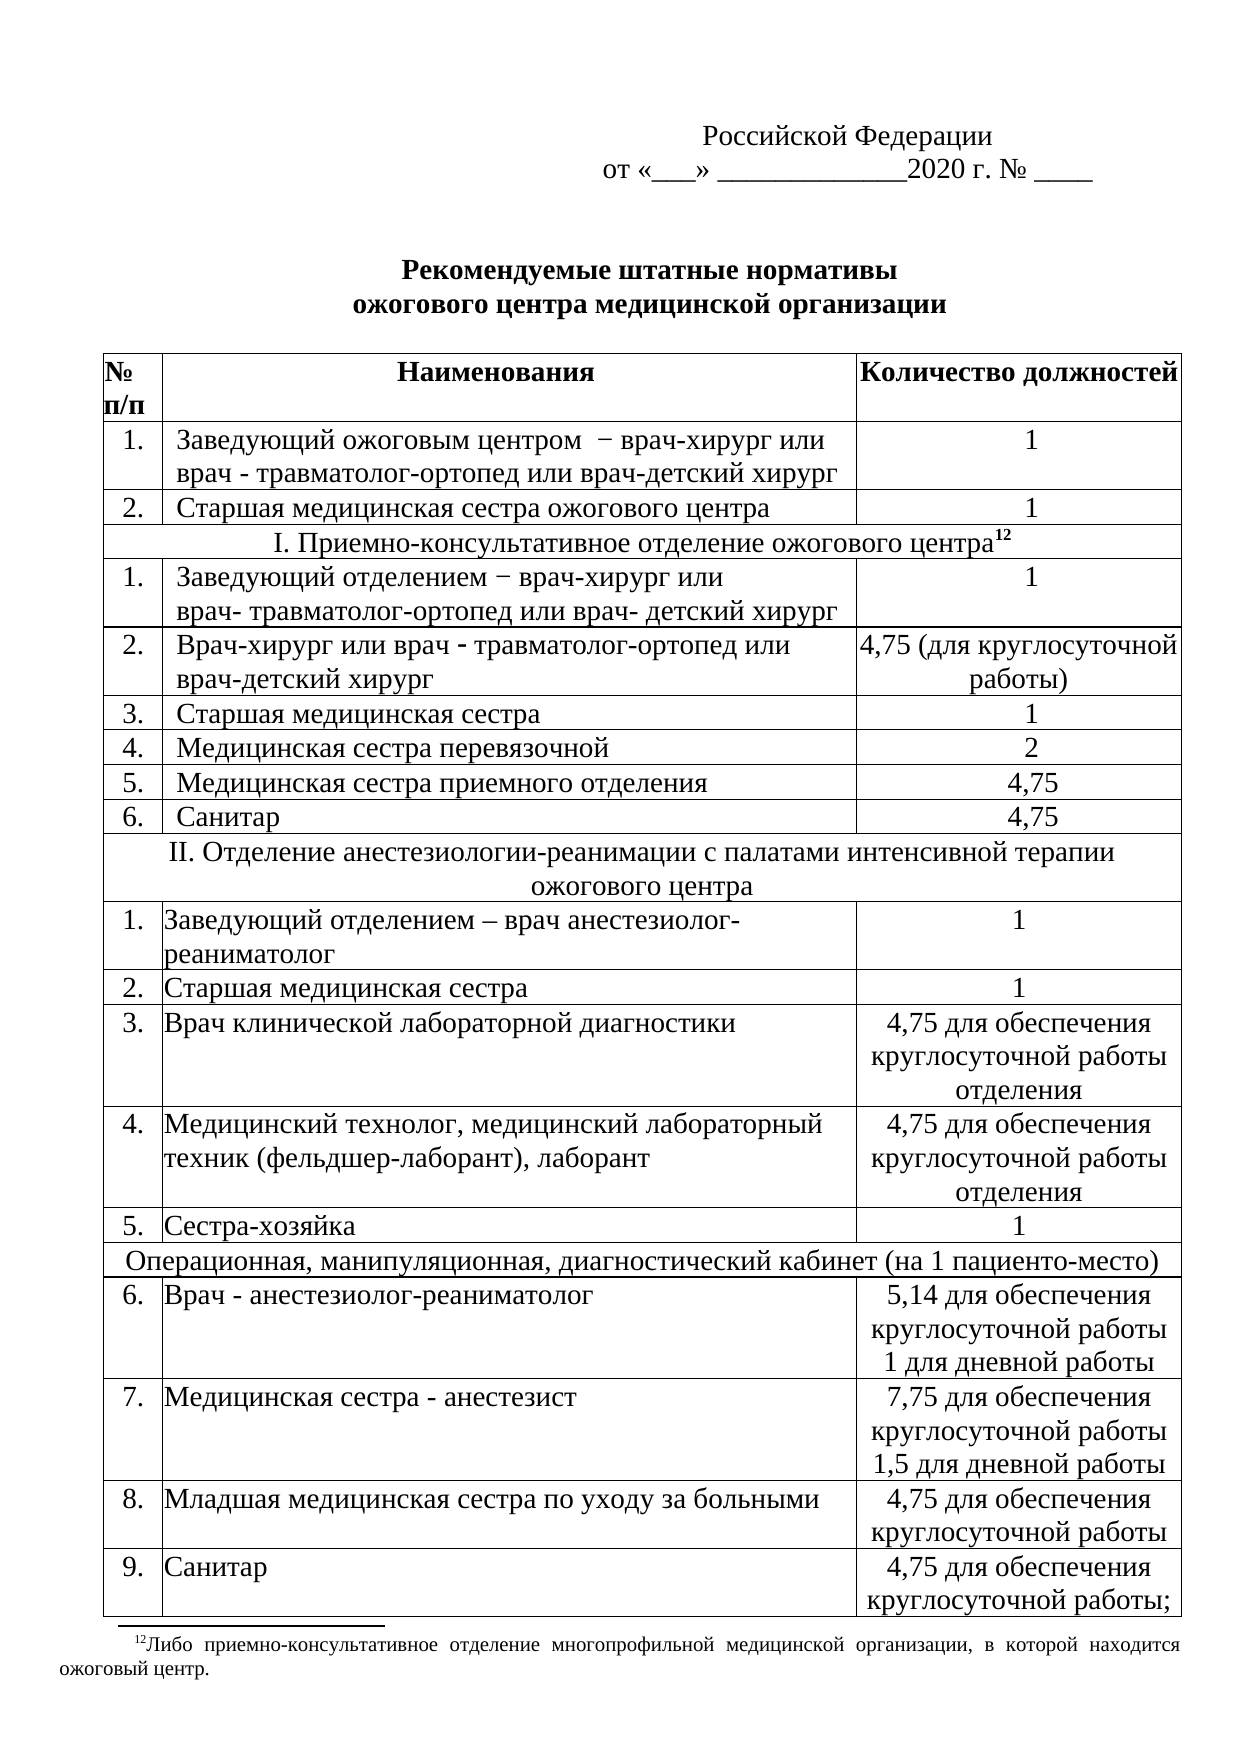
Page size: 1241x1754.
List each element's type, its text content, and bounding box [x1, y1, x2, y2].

table_cell 7. [104, 1379, 162, 1480]
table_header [576, 118, 1104, 219]
table_cell 4,75 для обеспечения круглосуточной работы [857, 1481, 1181, 1548]
table_cell 4. [104, 1107, 162, 1207]
text ожогового центра медицинской организации [118, 286, 1181, 319]
table_header Количество должностей [857, 354, 1181, 421]
table_cell Медицинская сестра - анестезист [163, 1379, 856, 1480]
table_cell 4,75 (для круглосуточной работы) [857, 628, 1181, 695]
table_cell Заведующий отделением – врач анестезиолог-реаниматолог [163, 902, 856, 969]
table_cell Старшая медицинская сестра [163, 696, 856, 729]
table_cell I. Приемно-консультативное отделение ожогового центра [104, 525, 1181, 558]
table_cell Санитар [163, 800, 856, 833]
table_cell 5. [104, 765, 162, 798]
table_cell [857, 1549, 1181, 1616]
table_cell Операционная, манипуляционная, диагностический кабинет (на 1 пациенто-место) [104, 1243, 1181, 1276]
table_cell 2. [104, 970, 162, 1004]
table_cell 3. [104, 1005, 162, 1106]
table_cell Врач-хирург или врач травматолог-ортопед или врач-детский хирург [163, 628, 856, 695]
table_header № п/п [104, 354, 162, 421]
table_cell 1. [104, 902, 162, 969]
table_cell 2. [104, 490, 162, 524]
table_cell Медицинская сестра перевязочной [163, 730, 856, 764]
table_cell Врач - анестезиолог-реаниматолог [163, 1278, 856, 1378]
table_cell Заведующий отделением − врач-хирург или врач- травматолог-ортопед или врач- детский хирург [163, 559, 856, 626]
table_cell 1 [857, 1208, 1181, 1242]
table_cell 1 [857, 902, 1181, 969]
table_cell 5,14 для обеспечения круглосуточной работы 1 для дневной работы [857, 1278, 1181, 1378]
table_cell 1 [857, 696, 1181, 729]
table_cell 1 [857, 559, 1181, 626]
table_cell Младшая медицинская сестра по уходу за больными [163, 1481, 856, 1548]
table_cell II. Отделение анестезиологии-реанимации с палатами интенсивной терапии ожогового центра [104, 834, 1181, 901]
table_cell Врач клинической лабораторной диагностики [163, 1005, 856, 1106]
table_cell 4,75 [857, 765, 1181, 798]
text Рекомендуемые штатные нормативы [118, 252, 1181, 286]
table_cell 8. [104, 1481, 162, 1548]
table_cell 4,75 для обеспечения круглосуточной работы отделения [857, 1107, 1181, 1207]
table_cell Старшая медицинская сестра [163, 970, 856, 1004]
table_cell 4. [104, 730, 162, 764]
table_cell Заведующий ожоговым центром − врач-хирург или врач - травматолог-ортопед или врач-детский хирург [163, 422, 856, 489]
table_cell Старшая медицинская сестра ожогового центра [163, 490, 856, 524]
table_cell Медицинский технолог, медицинский лабораторный техник (фельдшер-лаборант), лаборант [163, 1107, 856, 1207]
table_cell Медицинская сестра приемного отделения [163, 765, 856, 798]
table_cell 1. [104, 422, 162, 489]
table_cell 3. [104, 696, 162, 729]
table_cell 1 [857, 422, 1181, 489]
table_cell 2. [104, 628, 162, 695]
table_cell 6. [104, 1278, 162, 1378]
table_cell Санитар [163, 1549, 856, 1616]
table_cell Сестра-хозяйка [163, 1208, 856, 1242]
table_cell 9. [104, 1549, 162, 1616]
table_cell 7,75 для обеспечения круглосуточной работы 1,5 для дневной работы [857, 1379, 1181, 1480]
table_cell 4,75 для обеспечения круглосуточной работы отделения [857, 1005, 1181, 1106]
table_cell 2 [857, 730, 1181, 764]
table_cell 5. [104, 1208, 162, 1242]
table_cell 1. [104, 559, 162, 626]
table_cell 6. [104, 800, 162, 833]
table_cell 4,75 [857, 800, 1181, 833]
table_cell 1 [857, 490, 1181, 524]
table_cell 1 [857, 970, 1181, 1004]
table_header Наименования [163, 354, 856, 421]
